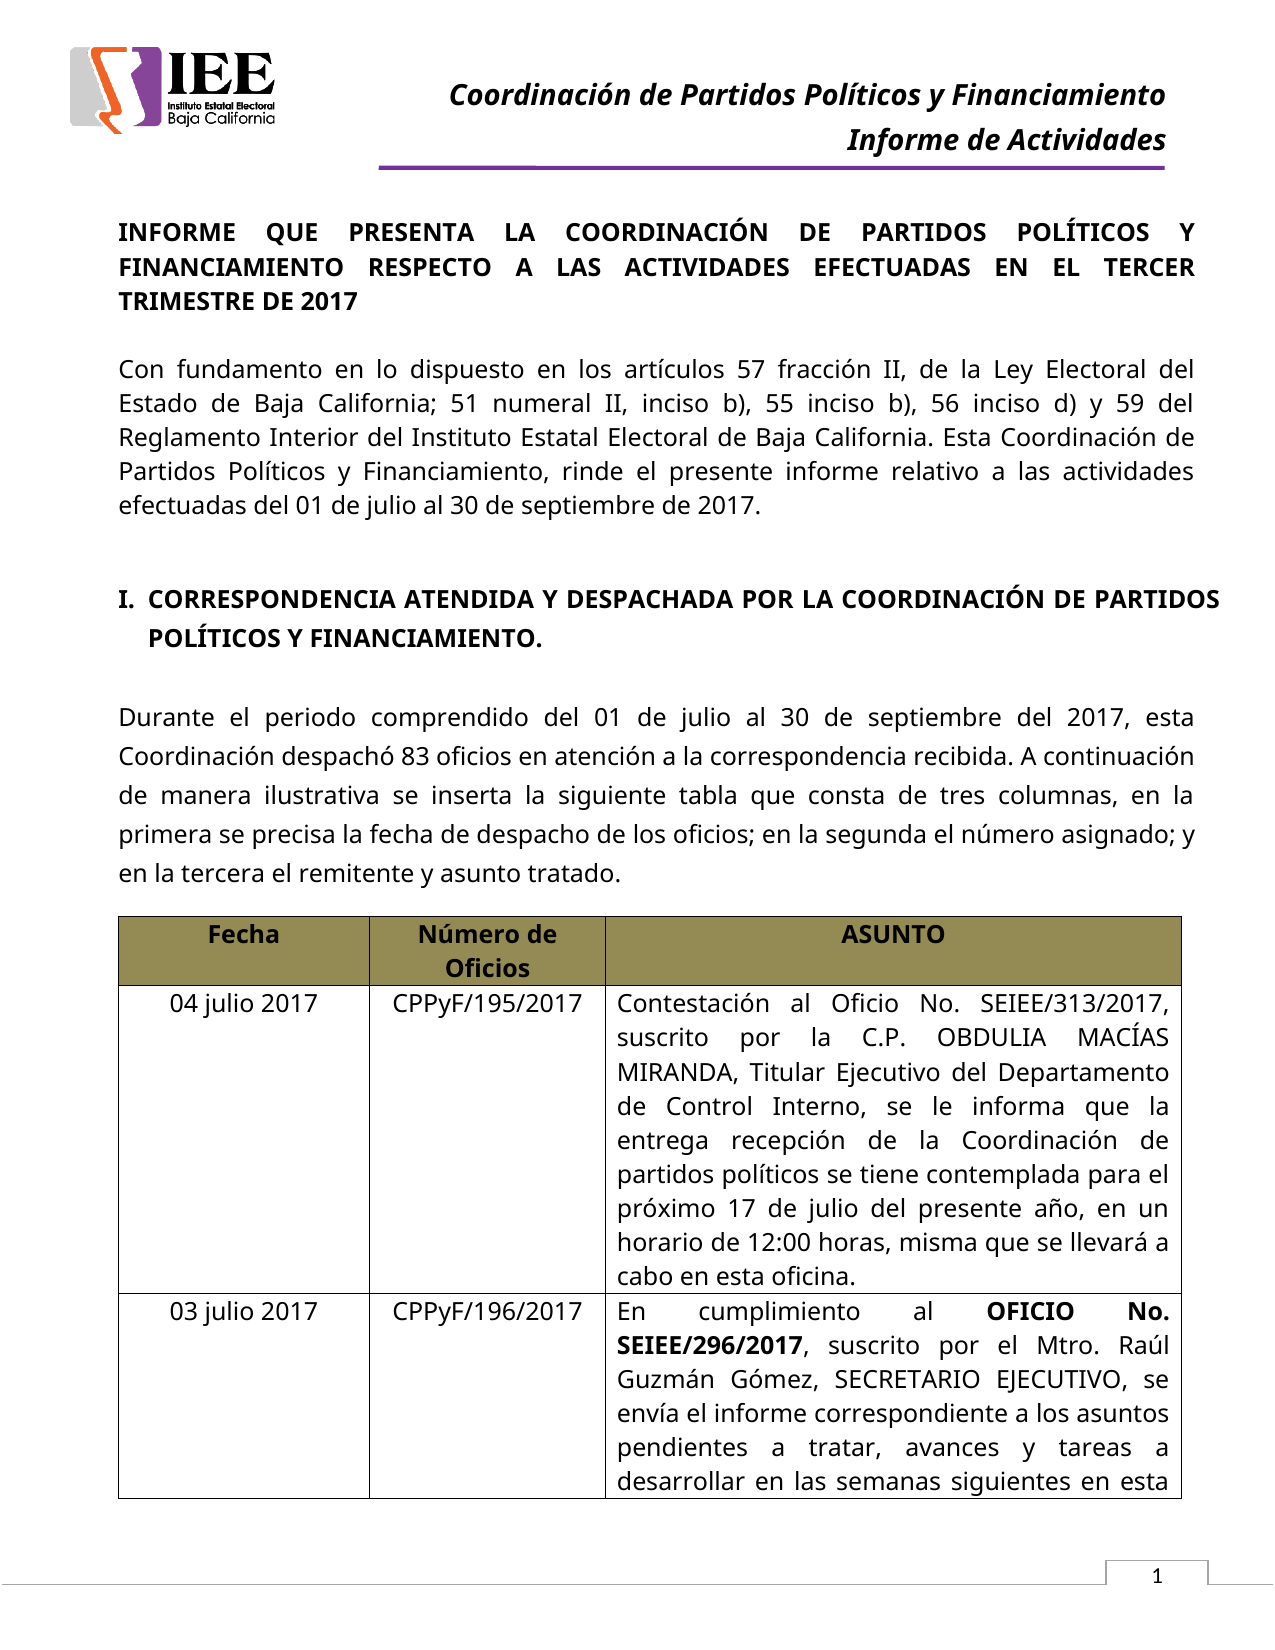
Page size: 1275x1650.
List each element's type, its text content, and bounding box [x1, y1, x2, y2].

table_cell 03 julio 2017 [119, 1294, 369, 1498]
table_cell CPPyF/195/2017 [370, 986, 605, 1293]
text INFORME QUE PRESENTA LA COORDINACIÓN DE PARTIDOS POLÍTICOS Y FINANCIAMIENTO RESPECTO A LAS ACTIVIDADES EFECTUADAS EN EL TERCER TRIMESTRE DE 2017 [118, 215, 1196, 317]
table_cell CPPyF/196/2017 [370, 1294, 605, 1498]
list CORRESPONDENCIA ATENDIDA Y DESPACHADA POR LA COORDINACIÓN DE PARTIDOS POLÍTICOS Y FINANCIAMIENTO. [118, 582, 1221, 655]
table_header Número de Oficios [370, 917, 605, 985]
table_cell 04 julio 2017 [119, 986, 369, 1293]
table_cell Contestación al Oficio No. SEIEE/313/2017, suscrito por la C.P. OBDULIA MACÍAS MIRANDA, Titular Ejecutivo del Departamento de Control Interno, se le informa que la entrega recepción de la Coordinación de partidos políticos se tiene contemplada para el próximo 17 de julio del presente año, en un horario de 12:00 horas, misma que se llevará a cabo en esta oficina. [606, 986, 1181, 1293]
table_header ASUNTO [606, 917, 1181, 985]
picture [70, 47, 275, 134]
text Con fundamento en lo dispuesto en los artículos 57 fracción II, de la Ley Electoral del Estado de Baja California; 51 numeral II, inciso b), 55 inciso b), 56 inciso d) y 59 del Reglamento Interior del Instituto Estatal Electoral de Baja California. Esta Coordinación de Partidos Políticos y Financiamiento, rinde el presente informe relativo a las actividades efectuadas del 01 de julio al 30 de septiembre de 2017. [118, 351, 1196, 522]
table_header Fecha [119, 917, 369, 985]
list Durante el periodo comprendido del 01 de julio al 30 de septiembre del 2017, esta Coordinación despachó 83 oficios en atención a la correspondencia recibida. A continuación de manera ilustrativa se inserta la siguiente tabla que consta de tres columnas, en la primera se precisa la fecha de despacho de los oficios; en la segunda el número asignado; y en la tercera el remitente y asunto tratado. [118, 699, 1196, 890]
